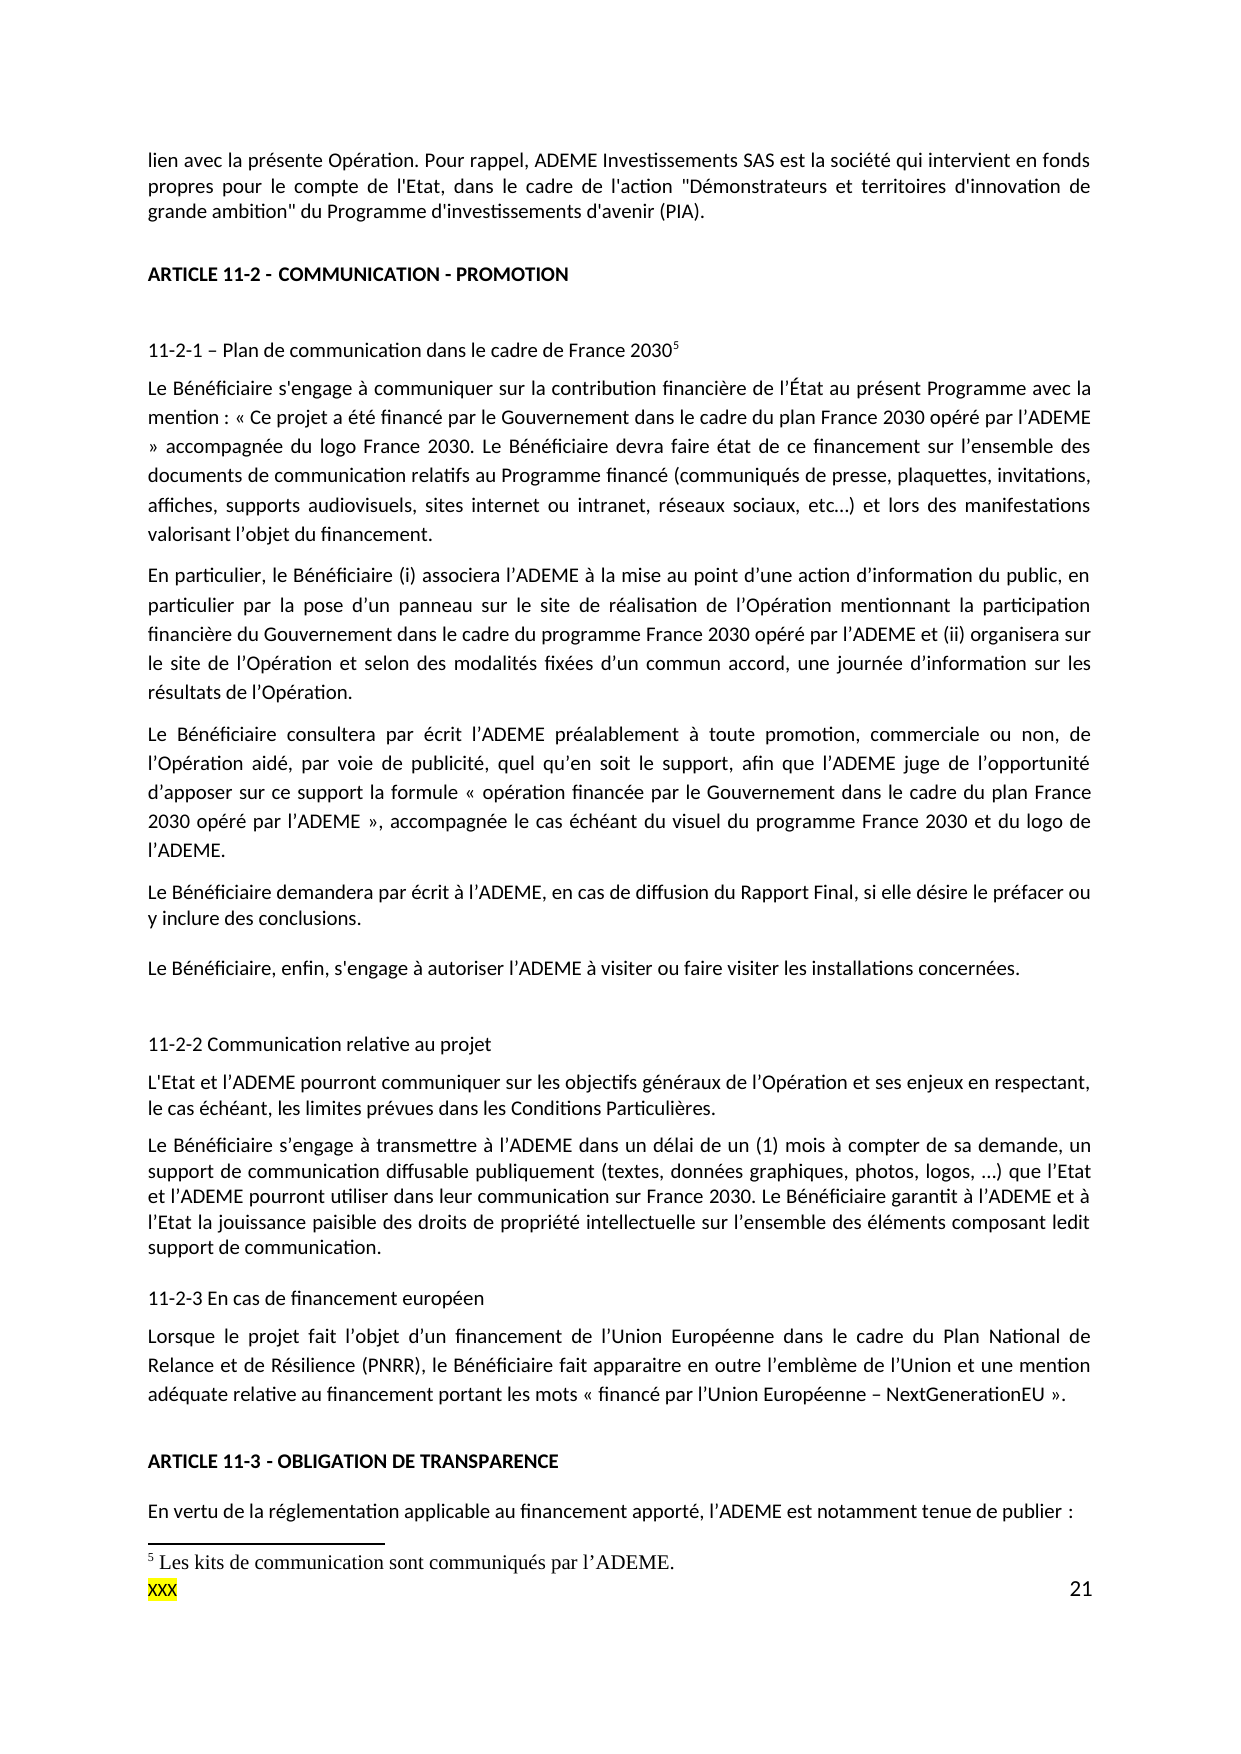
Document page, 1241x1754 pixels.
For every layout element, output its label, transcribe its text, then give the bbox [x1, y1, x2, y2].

text 11-2-2 Communication relative au projet [148, 1031, 1093, 1057]
text 11-2-1 – Plan de communication dans le cadre de France 2030 [148, 337, 1093, 363]
subtitle ARTICLE 11-2 - COMMUNICATION - PROMOTION [148, 262, 1093, 287]
text Le Bénéficiaire, enfin, s'engage à autoriser l’ADEME à visiter ou faire visiter les installations concernées. [148, 956, 1093, 981]
subtitle ARTICLE 11-3 - OBLIGATION DE TRANSPARENCE [148, 1448, 1093, 1473]
text Le Bénéficiaire s’engage à transmettre à l’ADEME dans un délai de un (1) mois à compter de sa demande, un support de communication diffusable publiquement (textes, données graphiques, photos, logos, …) que l’Etat et l’ADEME pourront utiliser dans leur communication sur France 2030. Le Bénéficiaire garantit à l’ADEME et à l’Etat la jouissance paisible des droits de propriété intellectuelle sur l’ensemble des éléments composant ledit support de communication. [148, 1133, 1093, 1260]
text L'Etat et l’ADEME pourront communiquer sur les objectifs généraux de l’Opération et ses enjeux en respectant, le cas échéant, les limites prévues dans les Conditions Particulières. [148, 1069, 1093, 1120]
text En particulier, le Bénéficiaire (i) associera l’ADEME à la mise au point d’une action d’information du public, en particulier par la pose d’un panneau sur le site de réalisation de l’Opération mentionnant la participation financière du Gouvernement dans le cadre du programme France 2030 opéré par l’ADEME et (ii) organisera sur le site de l’Opération et selon des modalités fixées d’un commun accord, une journée d’information sur les résultats de l’Opération. [148, 563, 1093, 705]
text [148, 148, 1093, 224]
text Le Bénéficiaire demandera par écrit à l’ADEME, en cas de diffusion du Rapport Final, si elle désire le préfacer ou y inclure des conclusions. [148, 879, 1093, 930]
text Le Bénéficiaire s'engage à communiquer sur la contribution financière de l’État au présent Programme avec la mention : « Ce projet a été financé par le Gouvernement dans le cadre du plan France 2030 opéré par l’ADEME » accompagnée du logo France 2030. Le Bénéficiaire devra faire état de ce financement sur l’ensemble des documents de communication relatifs au Programme financé (communiqués de presse, plaquettes, invitations, affiches, supports audiovisuels, sites internet ou intranet, réseaux sociaux, etc…) et lors des manifestations valorisant l’objet du financement. [148, 375, 1093, 546]
text 11-2-3 En cas de financement européen [148, 1285, 1093, 1311]
text Le Bénéficiaire consultera par écrit l’ADEME préalablement à toute promotion, commerciale ou non, de l’Opération aidé, par voie de publicité, quel qu’en soit le support, afin que l’ADEME juge de l’opportunité d’apposer sur ce support la formule « opération financée par le Gouvernement dans le cadre du plan France 2030 opéré par l’ADEME », accompagnée le cas échéant du visuel du programme France 2030 et du logo de l’ADEME. [148, 721, 1093, 863]
text Lorsque le projet fait l’objet d’un financement de l’Union Européenne dans le cadre du Plan National de Relance et de Résilience (PNRR), le Bénéficiaire fait apparaitre en outre l’emblème de l’Union et une mention adéquate relative au financement portant les mots « financé par l’Union Européenne – NextGenerationEU ». [148, 1323, 1093, 1407]
text En vertu de la réglementation applicable au financement apporté, l’ADEME est notamment tenue de publier : [148, 1498, 1093, 1524]
